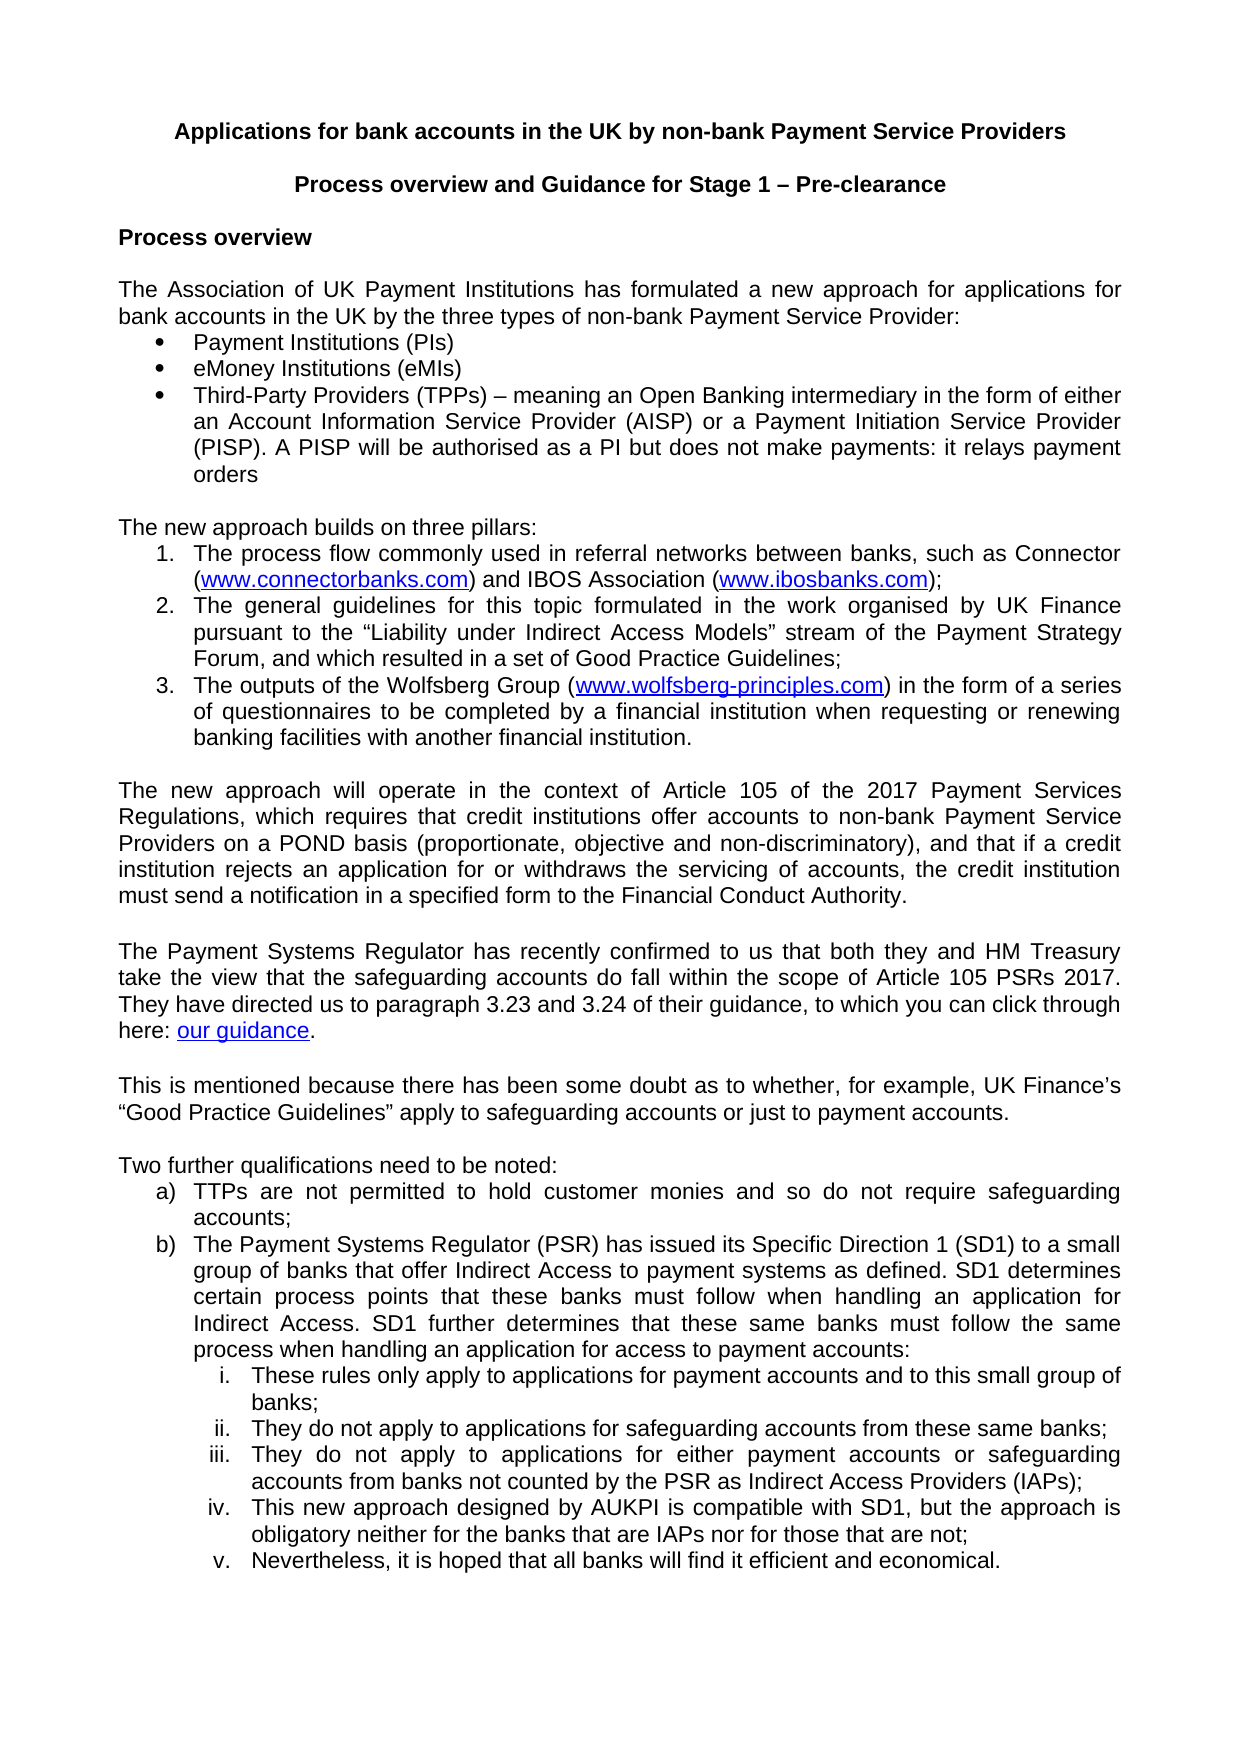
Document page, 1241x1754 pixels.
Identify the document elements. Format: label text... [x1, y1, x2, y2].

list They do not apply to applications for safeguarding accounts from these same banks; [231, 1415, 1122, 1441]
list The general guidelines for this topic formulated in the work organised by UK Finance pursuant to the “Liability under Indirect Access Models” stream of the Payment Strategy Forum, and which resulted in a set of Good Practice Guidelines; [156, 592, 1122, 672]
list They do not apply to applications for either payment accounts or safeguarding accounts from banks not counted by the PSR as Indirect Access Providers (IAPs); [231, 1441, 1122, 1494]
list The process flow commonly used in referral networks between banks, such as Connector (www.connectorbanks.com) and IBOS Association (www.ibosbanks.com); [156, 540, 1122, 592]
list Payment Institutions (PIs) [156, 329, 1122, 355]
list eMoney Institutions (eMIs) [156, 355, 1122, 382]
text Applications for bank accounts in the UK by non-bank Payment Service Providers [118, 118, 1122, 144]
text The Association of UK Payment Institutions has formulated a new approach for applications for bank accounts in the UK by the three types of non-bank Payment Service Provider: [118, 276, 1122, 329]
text Process overview [118, 223, 1122, 250]
text The Payment Systems Regulator has recently confirmed to us that both they and HM Treasury take the view that the safeguarding accounts do fall within the scope of Article 105 PSRs 2017. They have directed us to paragraph 3.23 and 3.24 of their guidance, to which you can click through here: our guidance. [118, 938, 1122, 1043]
list The outputs of the Wolfsberg Group (www.wolfsberg-principles.com) in the form of a series of questionnaires to be completed by a financial institution when requesting or renewing banking facilities with another financial institution. [156, 672, 1122, 751]
text Two further qualifications need to be noted: [118, 1152, 1122, 1178]
text The new approach will operate in the context of Article 105 of the 2017 Payment Services Regulations, which requires that credit institutions offer accounts to non-bank Payment Service Providers on a POND basis (proportionate, objective and non-discriminatory), and that if a credit institution rejects an application for or withdraws the servicing of accounts, the credit institution must send a notification in a specified form to the Financial Conduct Authority. [118, 777, 1122, 909]
text Process overview and Guidance for Stage 1 – Pre-clearance [118, 171, 1122, 197]
text This is mentioned because there has been some doubt as to whether, for example, UK Finance’s “Good Practice Guidelines” apply to safeguarding accounts or just to payment accounts. [118, 1072, 1122, 1125]
text The new approach builds on three pillars: [118, 513, 1122, 540]
list TTPs are not permitted to hold customer monies and so do not require safeguarding accounts; [156, 1178, 1122, 1231]
list Nevertheless, it is hoped that all banks will find it efficient and economical. [231, 1547, 1122, 1573]
list Third-Party Providers (TPPs) – meaning an Open Banking intermediary in the form of either an Account Information Service Provider (AISP) or a Payment Initiation Service Provider (PISP). A PISP will be authorised as a PI but does not make payments: it relays payment orders [156, 382, 1122, 487]
list The Payment Systems Regulator (PSR) has issued its Specific Direction 1 (SD1) to a small group of banks that offer Indirect Access to payment systems as defined. SD1 determines certain process points that these banks must follow when handling an application for Indirect Access. SD1 further determines that these same banks must follow the same process when handling an application for access to payment accounts: [156, 1231, 1122, 1362]
list These rules only apply to applications for payment accounts and to this small group of banks; [231, 1362, 1122, 1415]
list This new approach designed by AUKPI is compatible with SD1, but the approach is obligatory neither for the banks that are IAPs nor for those that are not; [231, 1494, 1122, 1547]
